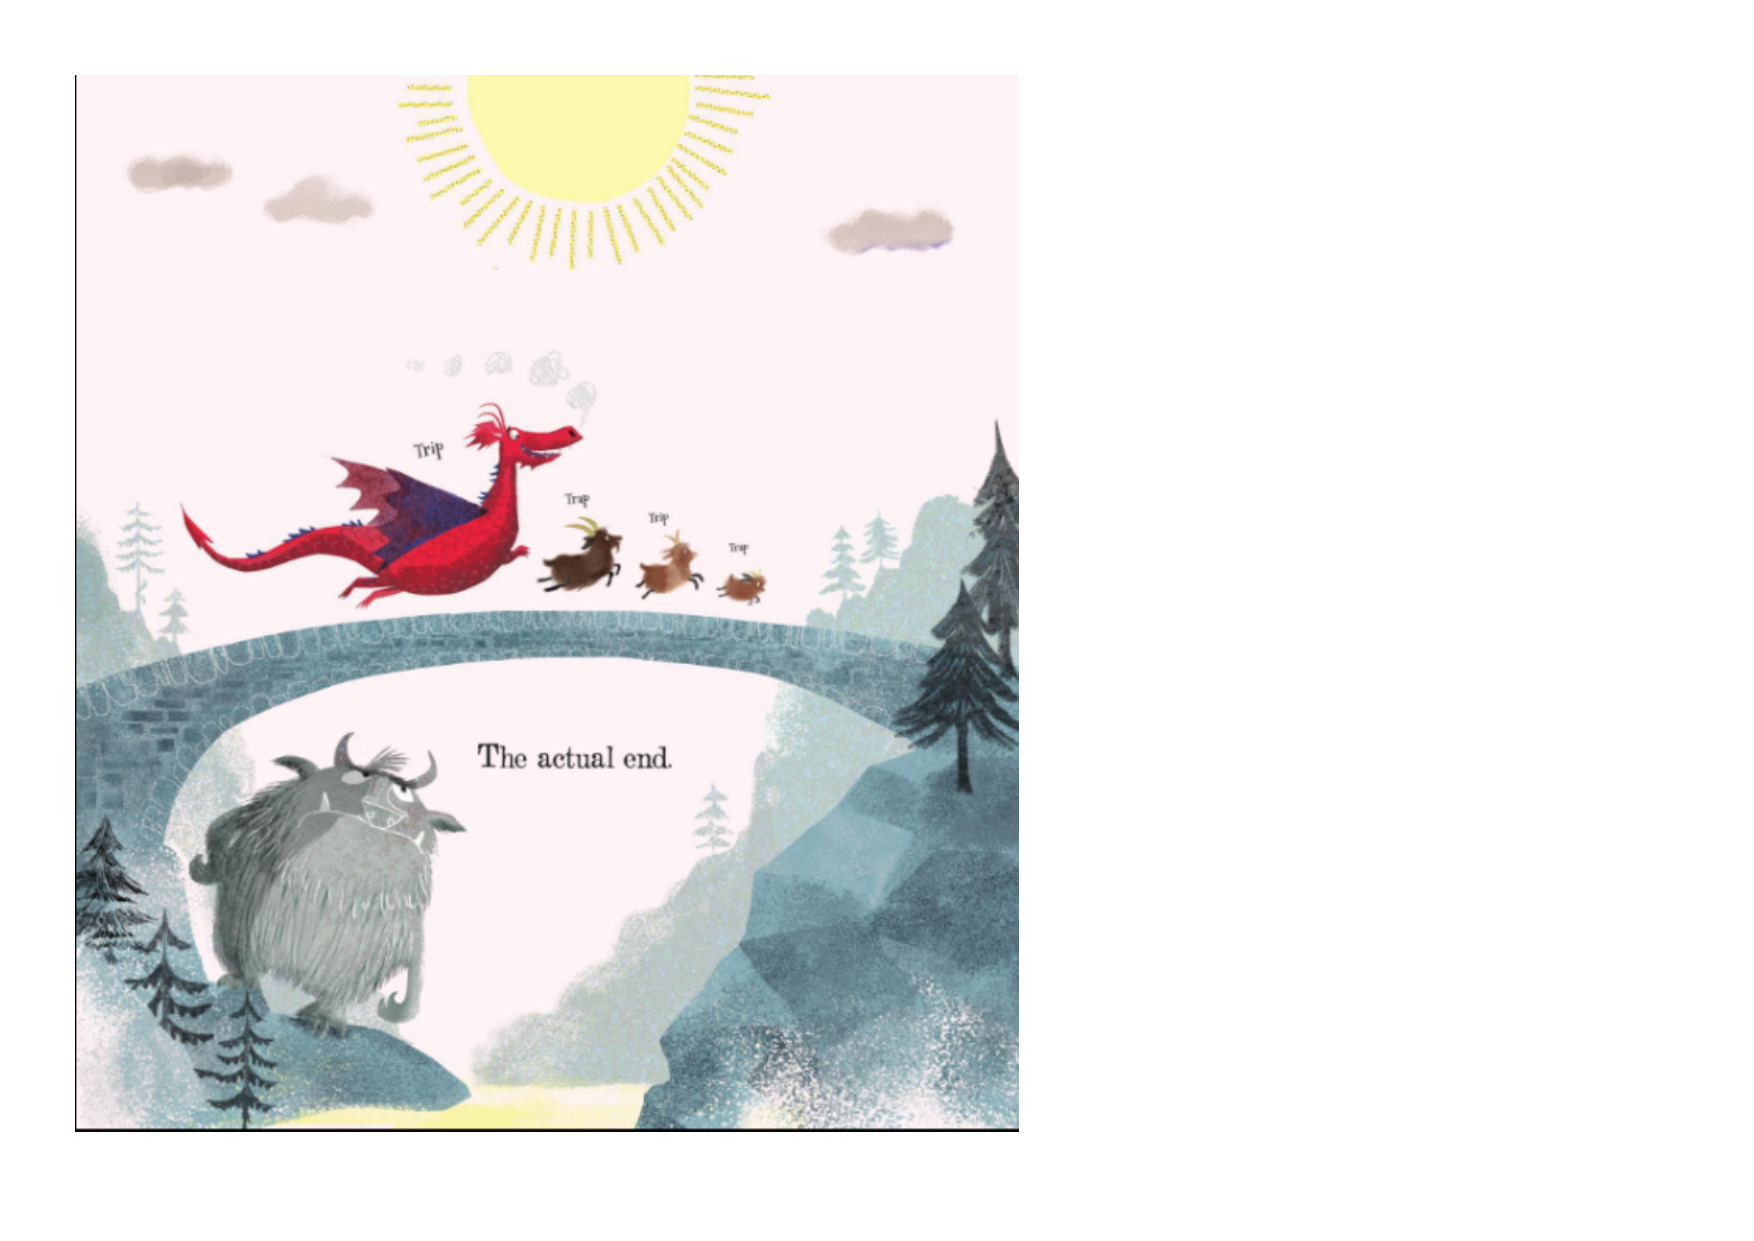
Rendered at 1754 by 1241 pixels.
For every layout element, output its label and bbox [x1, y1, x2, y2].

picture [75, 75, 1019, 1132]
